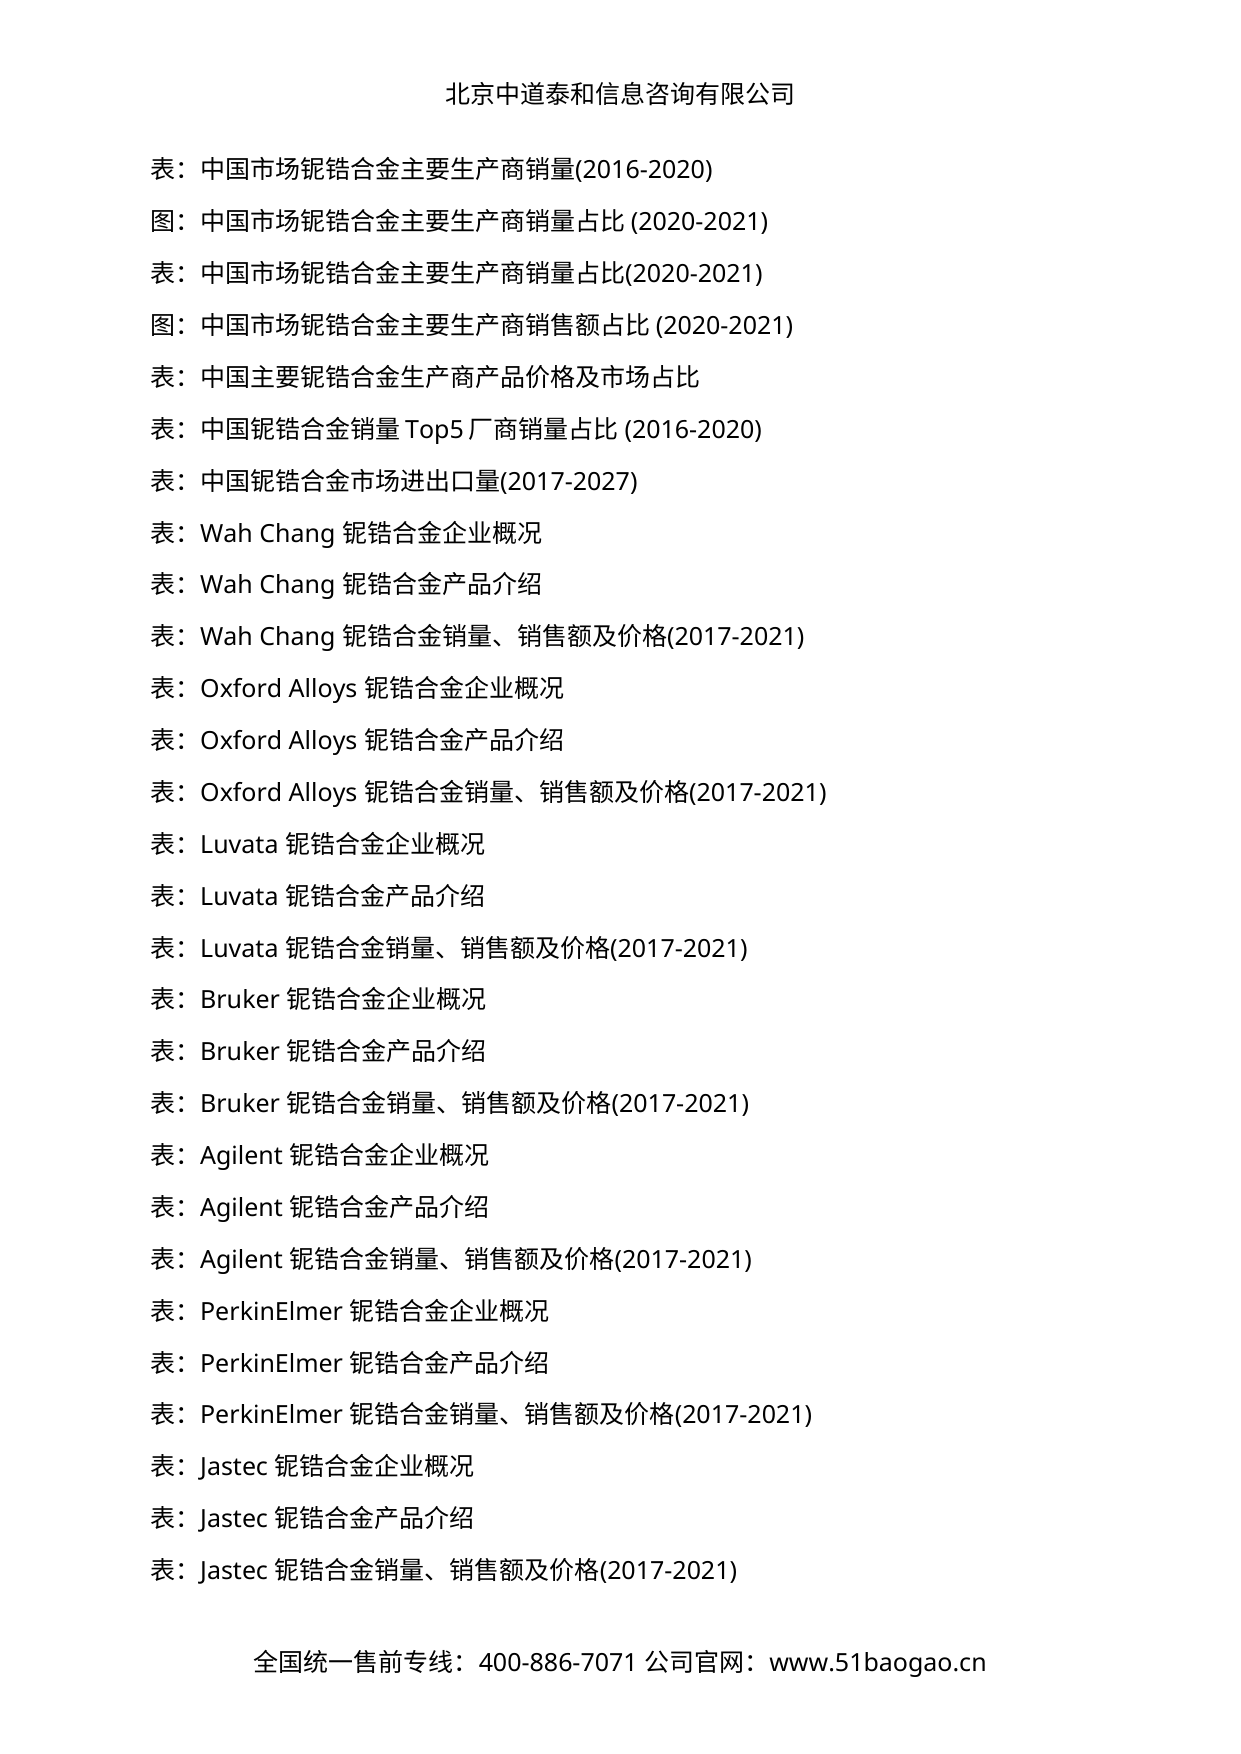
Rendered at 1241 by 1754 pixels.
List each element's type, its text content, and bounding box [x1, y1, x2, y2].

text 表：Luvata 铌锆合金企业概况 [150, 824, 1090, 861]
text 表：Oxford Alloys 铌锆合金企业概况 [150, 669, 1090, 705]
text 表：Wah Chang 铌锆合金销量、销售额及价格(2017-2021) [150, 617, 1090, 653]
text 表：Jastec 铌锆合金产品介绍 [150, 1499, 1090, 1535]
text 图：中国市场铌锆合金主要生产商销售额占比 (2020-2021) [150, 306, 1090, 342]
text 表：Jastec 铌锆合金销量、销售额及价格(2017-2021) [150, 1551, 1090, 1587]
text 表：Luvata 铌锆合金销量、销售额及价格(2017-2021) [150, 928, 1090, 964]
text 表：Wah Chang 铌锆合金产品介绍 [150, 565, 1090, 601]
text 表：Wah Chang 铌锆合金企业概况 [150, 513, 1090, 549]
text 图：中国市场铌锆合金主要生产商销量占比 (2020-2021) [150, 202, 1090, 238]
text 表：Oxford Alloys 铌锆合金销量、销售额及价格(2017-2021) [150, 772, 1090, 809]
text 表：中国市场铌锆合金主要生产商销量(2016-2020) [150, 150, 1090, 186]
text 表：Luvata 铌锆合金产品介绍 [150, 876, 1090, 912]
text 表：中国市场铌锆合金主要生产商销量占比(2020-2021) [150, 254, 1090, 290]
text 表：Agilent 铌锆合金销量、销售额及价格(2017-2021) [150, 1239, 1090, 1276]
text 表：Agilent 铌锆合金企业概况 [150, 1136, 1090, 1172]
text 表：Bruker 铌锆合金企业概况 [150, 980, 1090, 1016]
text 表：PerkinElmer 铌锆合金企业概况 [150, 1291, 1090, 1327]
text 表：Oxford Alloys 铌锆合金产品介绍 [150, 721, 1090, 757]
text 表：Agilent 铌锆合金产品介绍 [150, 1187, 1090, 1224]
text 表：中国铌锆合金销量Top5厂商销量占比 (2016-2020) [150, 409, 1090, 446]
text 表：PerkinElmer 铌锆合金产品介绍 [150, 1343, 1090, 1379]
text 表：Bruker 铌锆合金产品介绍 [150, 1032, 1090, 1068]
text 表：中国铌锆合金市场进出口量(2017-2027) [150, 461, 1090, 497]
text 表：PerkinElmer 铌锆合金销量、销售额及价格(2017-2021) [150, 1395, 1090, 1431]
text 表：Jastec 铌锆合金企业概况 [150, 1447, 1090, 1483]
text 表：Bruker 铌锆合金销量、销售额及价格(2017-2021) [150, 1084, 1090, 1120]
text 表：中国主要铌锆合金生产商产品价格及市场占比 [150, 357, 1090, 394]
